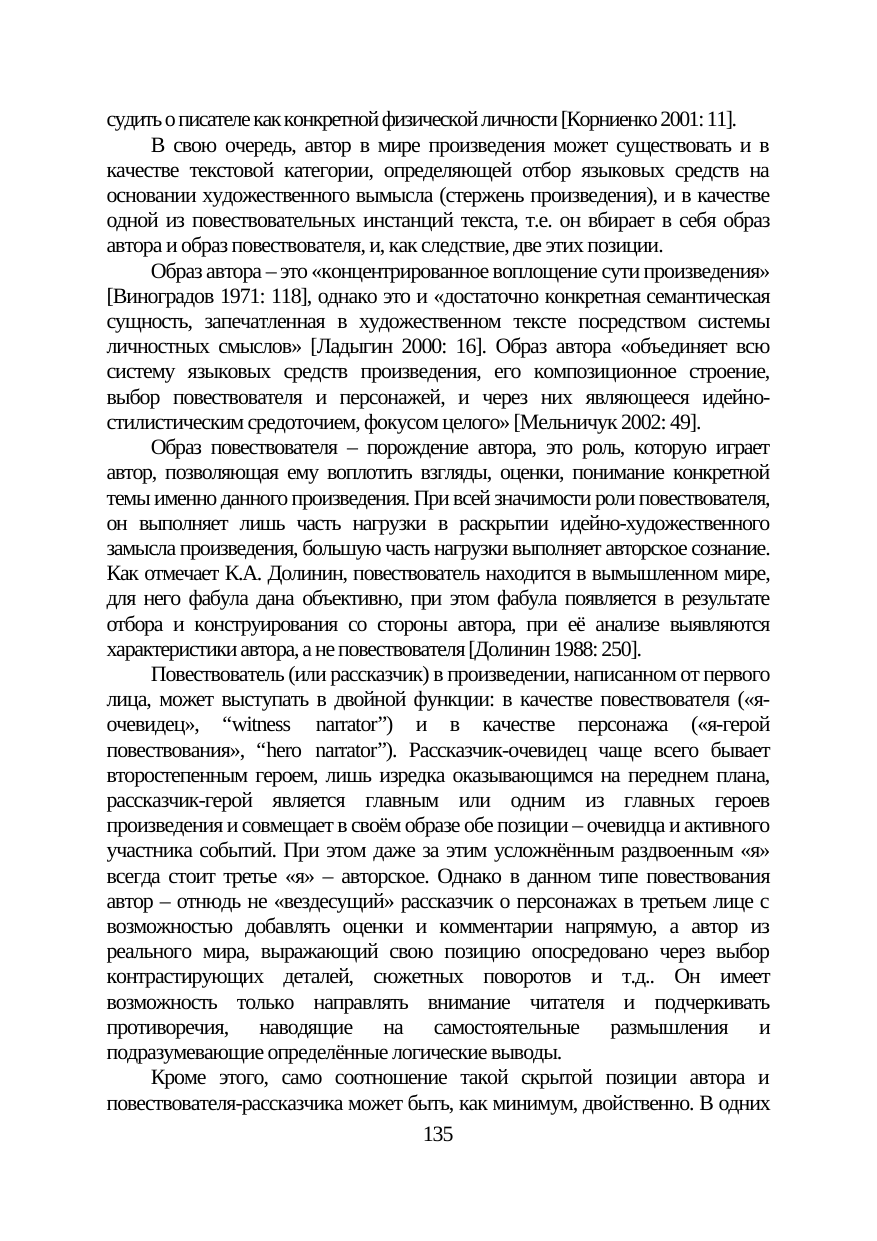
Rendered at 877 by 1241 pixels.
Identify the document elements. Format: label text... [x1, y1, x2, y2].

text Образ повествователя – порождение автора, это роль, которую играет автор, позволяющая ему воплотить взгляды, оценки, понимание конкретной темы именно данного произведения. При всей значимости роли повествователя, он выполняет лишь часть нагрузки в раскрытии идейно-художественного замысла произведения, большую часть нагрузки выполняет авторское сознание. Как отмечает К.А. Долинин, повествователь находится в вымышленном мире, для него фабула дана объективно, при этом фабула появляется в результате отбора и конструирования со стороны автора, при её анализе выявляются характеристики автора, а не повествователя [Долинин 1988: 250]. [106, 434, 771, 661]
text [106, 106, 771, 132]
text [106, 1064, 771, 1115]
text Образ автора – это «концентрированное воплощение сути произведения» [Виноградов 1971: 118], однако это и «достаточно конкретная семантическая сущность, запечатленная в художественном тексте посредством системы личностных смыслов» [Ладыгин 2000: 16]. Образ автора «объединяет всю систему языковых средств произведения, его композиционное строение, выбор повествователя и персонажей, и через них являющееся идейно-стилистическим средоточием, фокусом целого» [Мельничук 2002: 49]. [106, 258, 771, 434]
text В свою очередь, автор в мире произведения может существовать и в качестве текстовой категории, определяющей отбор языковых средств на основании художественного вымысла (стержень произведения), и в качестве одной из повествовательных инстанций текста, т.е. он вбирает в себя образ автора и образ повествователя, и, как следствие, две этих позиции. [106, 132, 771, 258]
text Повествователь (или рассказчик) в произведении, написанном от первого лица, может выступать в двойной функции: в качестве повествователя («я-очевидец», “witness narrator”) и в качестве персонажа («я-герой повествования», “hero narrator”). Рассказчик-очевидец чаще всего бывает второстепенным героем, лишь изредка оказывающимся на переднем плана, рассказчик-герой является главным или одним из главных героев произведения и совмещает в своём образе обе позиции – очевидца и активного участника событий. При этом даже за этим усложнённым раздвоенным «я» всегда стоит третье «я» – авторское. Однако в данном типе повествования автор – отнюдь не «вездесущий» рассказчик о персонажах в третьем лице с возможностью добавлять оценки и комментарии напрямую, а автор из реального мира, выражающий свою позицию опосредовано через выбор контрастирующих деталей, сюжетных поворотов и т.д.. Он имеет возможность только направлять внимание читателя и подчеркивать противоречия, наводящие на самостоятельные размышления и подразумевающие определённые логические выводы. [106, 661, 771, 1064]
